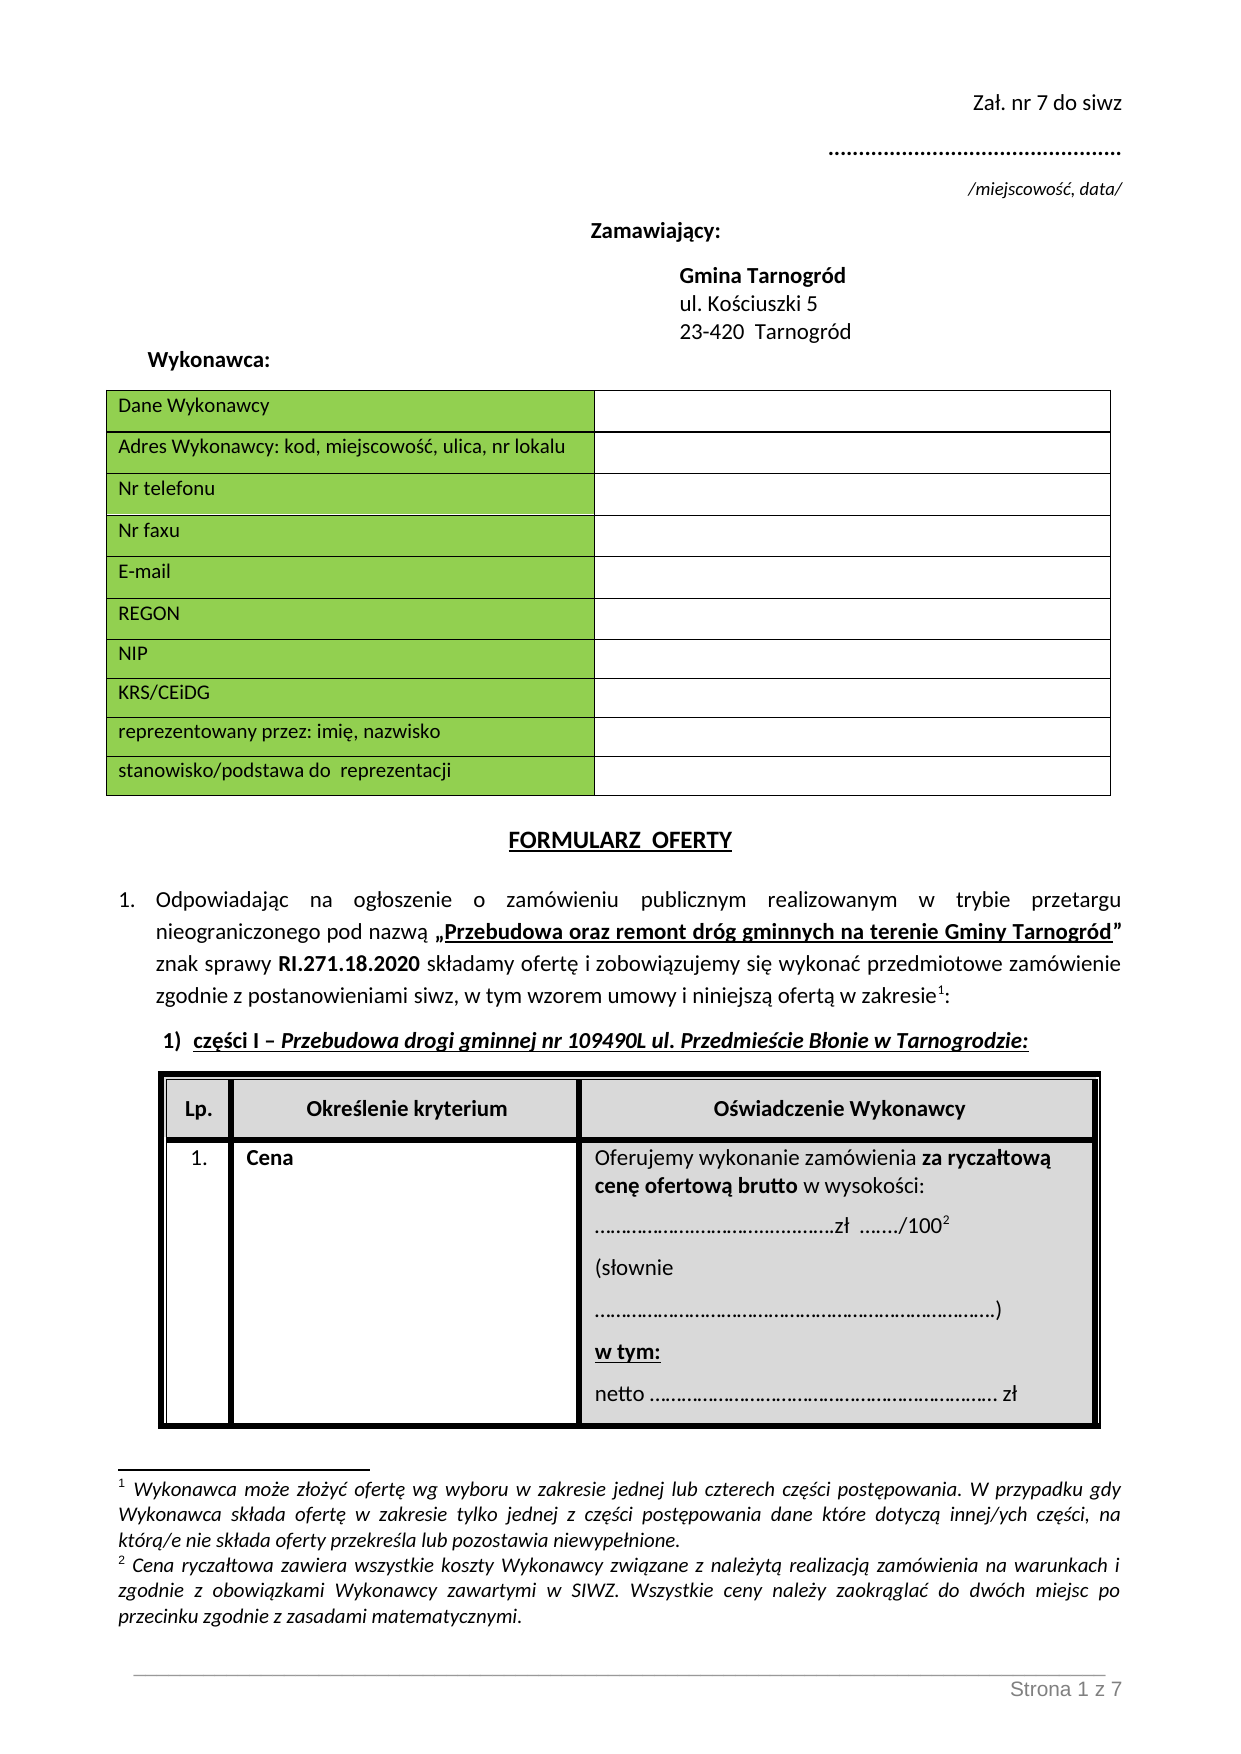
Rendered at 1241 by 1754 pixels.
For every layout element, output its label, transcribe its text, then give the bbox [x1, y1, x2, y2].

table_cell NIP [107, 640, 594, 678]
table_cell Nr faxu [107, 516, 594, 556]
text /miejscowość, data/ [147, 177, 1122, 200]
table_cell reprezentowany przez: imię, nazwisko [107, 718, 594, 756]
list Odpowiadając na ogłoszenie o zamówieniu publicznym realizowanym w trybie przetargu nieograniczonego pod nazwą „Przebudowa oraz remont dróg gminnych na terenie Gminy Tarnogród” znak sprawy RI.271.18.2020 składamy ofertę i zobowiązujemy się wykonać przedmiotowe zamówienie zgodnie z postanowieniami siwz, w tym wzorem umowy i niniejszą ofertą w zakresie: [118, 885, 1122, 1010]
table_cell [595, 757, 1110, 795]
table_cell REGON [107, 599, 594, 639]
table_cell [595, 599, 1110, 639]
table_cell [595, 640, 1110, 678]
table_header Dane Wykonawcy [107, 391, 594, 431]
table_header Określenie kryterium [234, 1080, 576, 1137]
list części I – Przebudowa drogi gminnej nr 109490L ul. Przedmieście Błonie w Tarnogrodzie: [162, 1026, 1122, 1054]
table_cell [595, 679, 1110, 717]
table_cell [595, 718, 1110, 756]
table_cell [595, 516, 1110, 556]
table_cell Cena [234, 1143, 576, 1423]
table_header [595, 391, 1110, 431]
text FORMULARZ OFERTY [118, 824, 1122, 854]
text Wykonawca: [147, 345, 1122, 373]
table_cell [595, 557, 1110, 598]
table_cell Adres Wykonawcy: kod, miejscowość, ulica, nr lokalu [107, 433, 594, 473]
table_cell KRS/CEiDG [107, 679, 594, 717]
table_header Oświadczenie Wykonawcy [582, 1080, 1092, 1137]
table_cell 1. [167, 1143, 228, 1423]
text ................................................ [147, 133, 1122, 161]
text Zał. nr 7 do siwz [147, 88, 1122, 116]
table_cell E-mail [107, 557, 594, 598]
table_cell [595, 433, 1110, 473]
text ul. Kościuszki 5 [679, 289, 1122, 317]
table_cell Nr telefonu [107, 474, 594, 514]
table_cell [595, 474, 1110, 514]
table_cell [582, 1143, 1092, 1423]
text Gmina Tarnogród [679, 261, 1122, 289]
text Zamawiający: [591, 216, 1122, 244]
text 23-420 Tarnogród [679, 317, 1122, 345]
table_header Lp. [167, 1080, 228, 1137]
table_cell stanowisko/podstawa do reprezentacji [107, 757, 594, 795]
